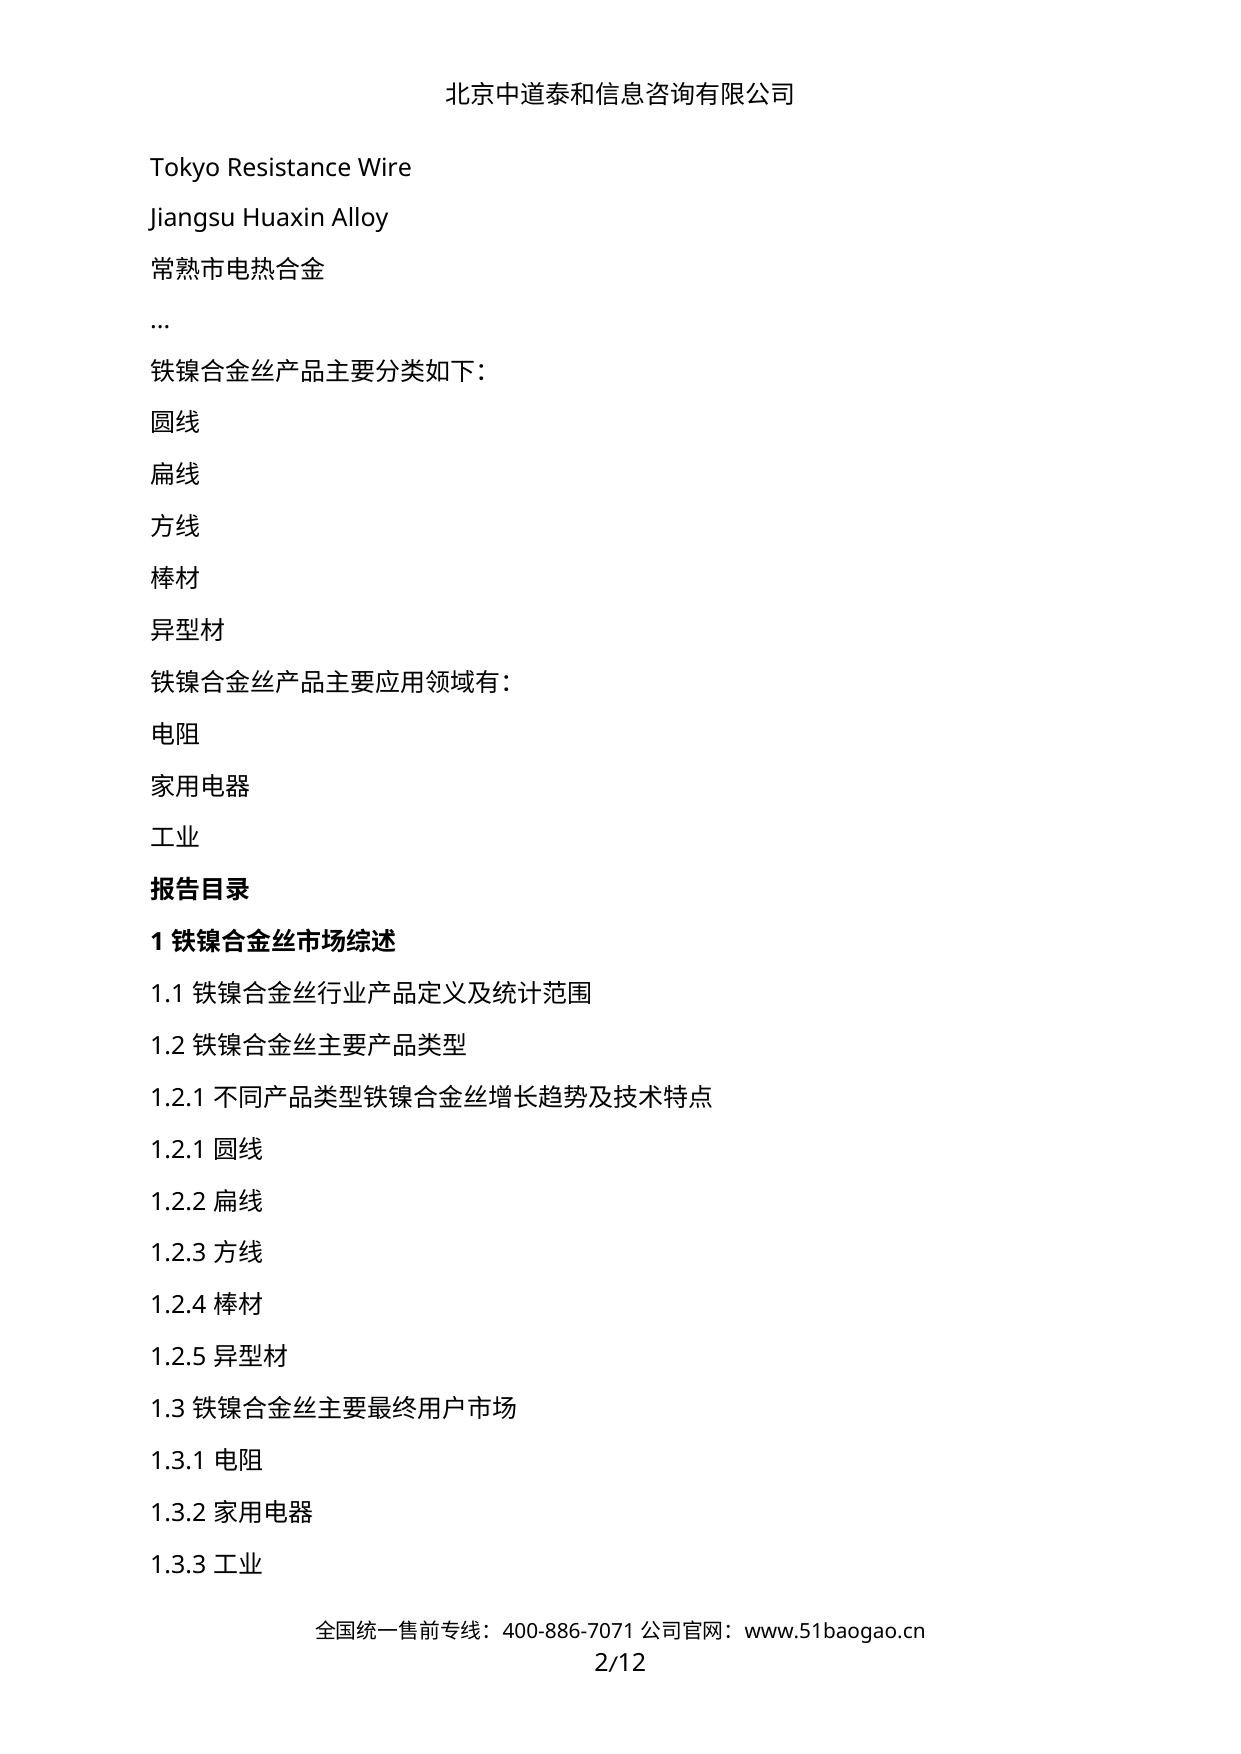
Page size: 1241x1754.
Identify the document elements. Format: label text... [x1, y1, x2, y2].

text 家用电器 [150, 766, 1090, 802]
text 电阻 [150, 714, 1090, 750]
text Jiangsu Huaxin Alloy [150, 200, 1090, 234]
text 1.3.1 电阻 [150, 1440, 1090, 1477]
text 方线 [150, 507, 1090, 543]
text 1 铁镍合金丝市场综述 [150, 922, 1090, 958]
text 1.2.4 棒材 [150, 1285, 1090, 1321]
text 1.3 铁镍合金丝主要最终用户市场 [150, 1388, 1090, 1425]
text 棒材 [150, 558, 1090, 595]
text 异型材 [150, 610, 1090, 647]
text 1.2.3 方线 [150, 1233, 1090, 1269]
text 1.2.2 扁线 [150, 1181, 1090, 1217]
text 铁镍合金丝产品主要应用领域有： [150, 662, 1090, 698]
text 1.2.5 异型材 [150, 1337, 1090, 1373]
text 1.2.1 不同产品类型铁镍合金丝增长趋势及技术特点 [150, 1077, 1090, 1113]
text 1.1 铁镍合金丝行业产品定义及统计范围 [150, 973, 1090, 1010]
text 1.3.2 家用电器 [150, 1492, 1090, 1528]
text 报告目录 [150, 870, 1090, 906]
text 1.2.1 圆线 [150, 1129, 1090, 1165]
text 常熟市电热合金 [150, 249, 1090, 286]
text 圆线 [150, 403, 1090, 439]
text Tokyo Resistance Wire [150, 150, 1090, 184]
text 工业 [150, 818, 1090, 854]
text 1.2 铁镍合金丝主要产品类型 [150, 1025, 1090, 1062]
text ... [150, 301, 1090, 335]
text 1.3.3 工业 [150, 1544, 1090, 1580]
text 扁线 [150, 455, 1090, 491]
text 铁镍合金丝产品主要分类如下： [150, 351, 1090, 387]
